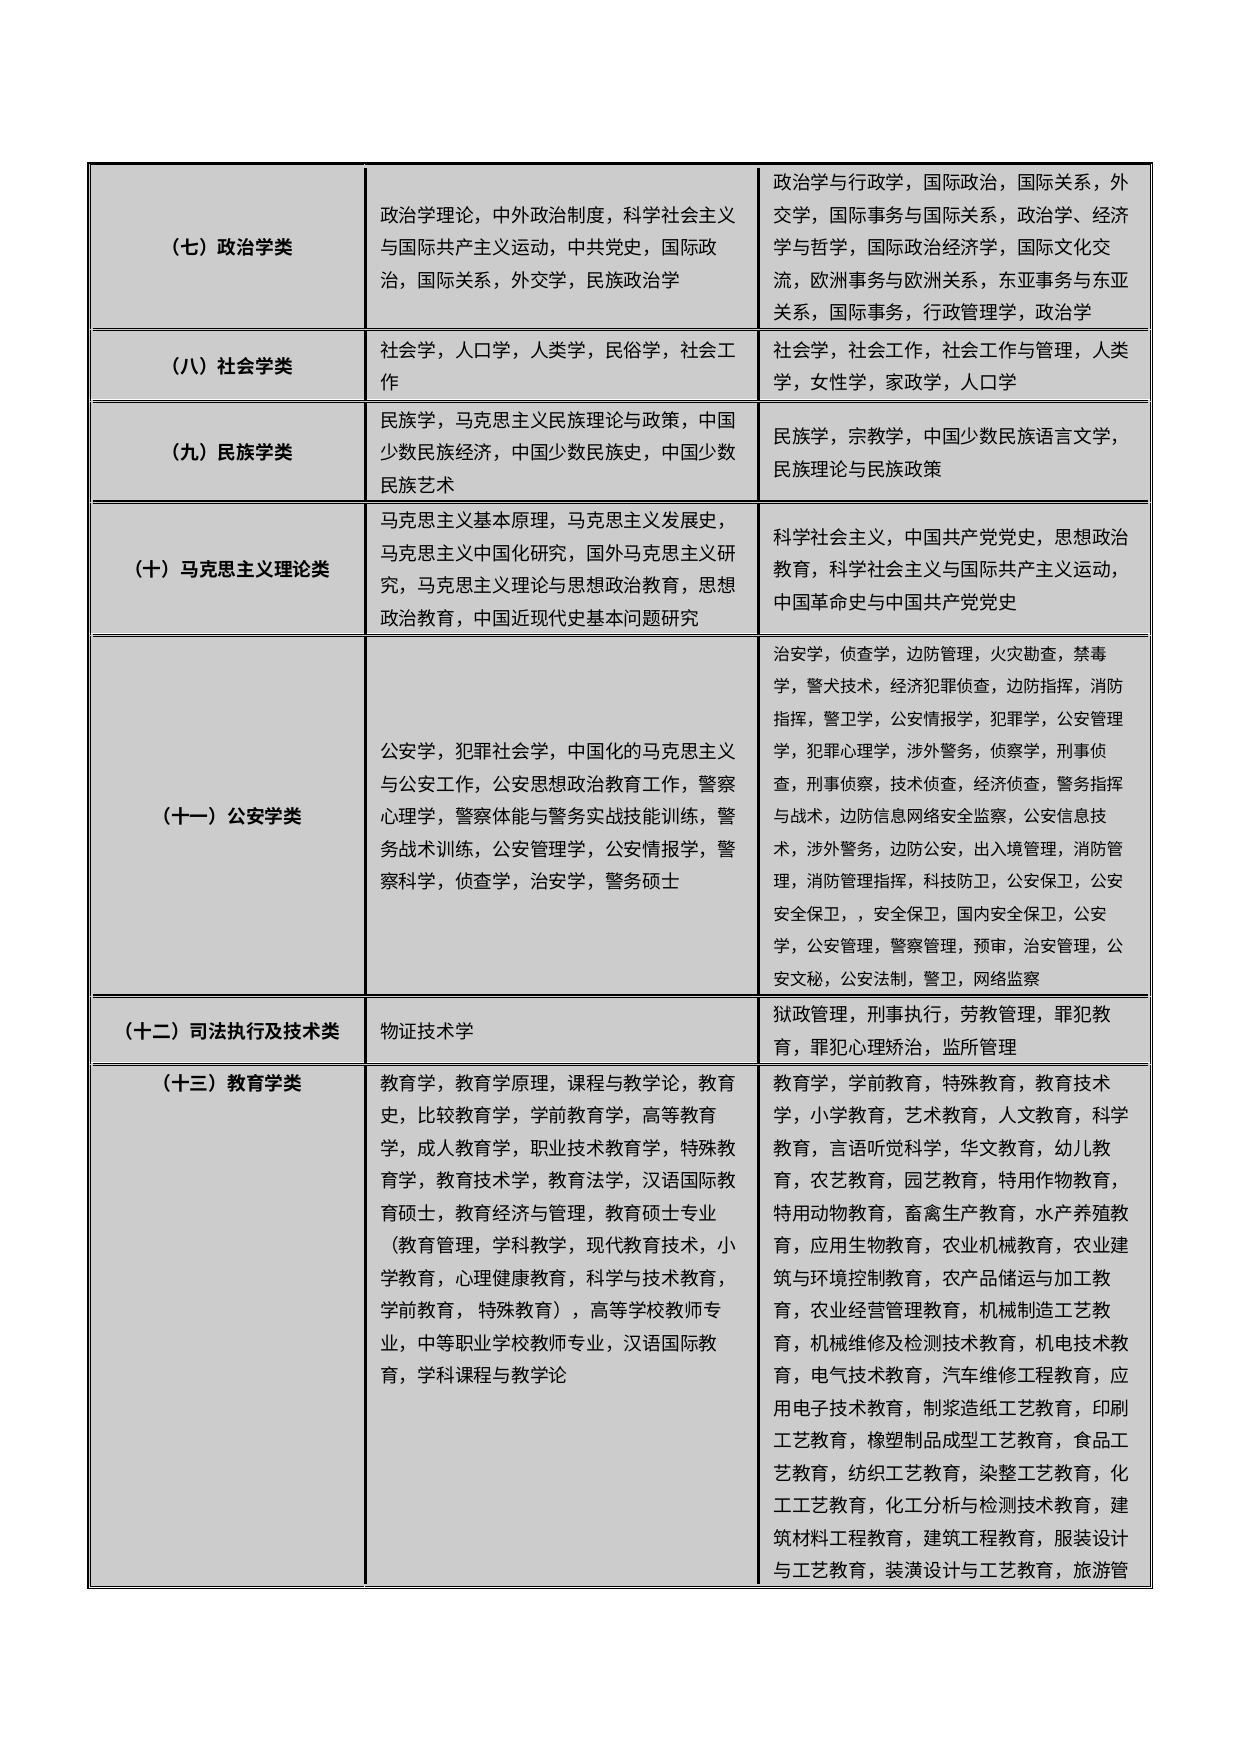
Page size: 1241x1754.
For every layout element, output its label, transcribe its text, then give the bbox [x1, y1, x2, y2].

table_cell 政治学与行政学，国际政治，国际关系，外交学，国际事务与国际关系，政治学、经济学与哲学，国际政治经济学，国际文化交流，欧洲事务与欧洲关系，东亚事务与东亚关系，国际事务，行政管理学，政治学 [758, 165, 1150, 328]
table_cell （九）民族学类 [91, 400, 364, 500]
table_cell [365, 1066, 758, 1586]
table_cell （十三）教育学类 [91, 1063, 365, 1586]
table_cell 社会学，社会工作，社会工作与管理，人类学，女性学，家政学，人口学 [758, 328, 1151, 399]
table_cell 公安学，犯罪社会学，中国化的马克思主义与公安工作，公安思想政治教育工作，警察心理学，警察体能与警务实战技能训练，警务战术训练，公安管理学，公安情报学，警察科学，侦查学，治安学，警务硕士 [367, 637, 757, 994]
table_cell （十二）司法执行及技术类 [91, 994, 364, 1062]
table_cell 治安学，侦查学，边防管理，火灾勘查，禁毒学，警犬技术，经济犯罪侦查，边防指挥，消防指挥，警卫学，公安情报学，犯罪学，公安管理学，犯罪心理学，涉外警务，侦察学，刑事侦查，刑事侦察，技术侦查，经济侦查，警务指挥与战术，边防信息网络安全监察，公安信息技术，涉外警务，边防公安，出入境管理，消防管理，消防管理指挥，科技防卫，公安保卫，公安安全保卫，，安全保卫，国内安全保卫，公安学，公安管理，警察管理，预审，治安管理，公安文秘，公安法制，警卫，网络监察 [760, 634, 1150, 994]
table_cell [758, 1063, 1150, 1586]
table_cell 政治学理论，中外政治制度，科学社会主义与国际共产主义运动，中共党史，国际政治，国际关系，外交学，民族政治学 [365, 165, 758, 328]
table_cell 狱政管理，刑事执行，劳教管理，罪犯教育，罪犯心理矫治，监所管理 [760, 994, 1150, 1062]
table_cell 社会学，人口学，人类学，民俗学，社会工作 [367, 331, 757, 399]
table_cell （十）马克思主义理论类 [91, 500, 364, 633]
table_cell （七）政治学类 [91, 164, 365, 328]
table_cell 马克思主义基本原理，马克思主义发展史，马克思主义中国化研究，国外马克思主义研究，马克思主义理论与思想政治教育，思想政治教育，中国近现代史基本问题研究 [367, 504, 757, 633]
table_cell （十一）公安学类 [91, 634, 364, 994]
table_cell 民族学，马克思主义民族理论与政策，中国少数民族经济，中国少数民族史，中国少数民族艺术 [367, 403, 757, 500]
table_cell 科学社会主义，中国共产党党史，思想政治教育，科学社会主义与国际共产主义运动，中国革命史与中国共产党党史 [760, 500, 1150, 633]
table_cell （八）社会学类 [89, 328, 365, 399]
table_cell 民族学，宗教学，中国少数民族语言文学，民族理论与民族政策 [760, 400, 1150, 500]
table_cell 物证技术学 [367, 998, 757, 1062]
